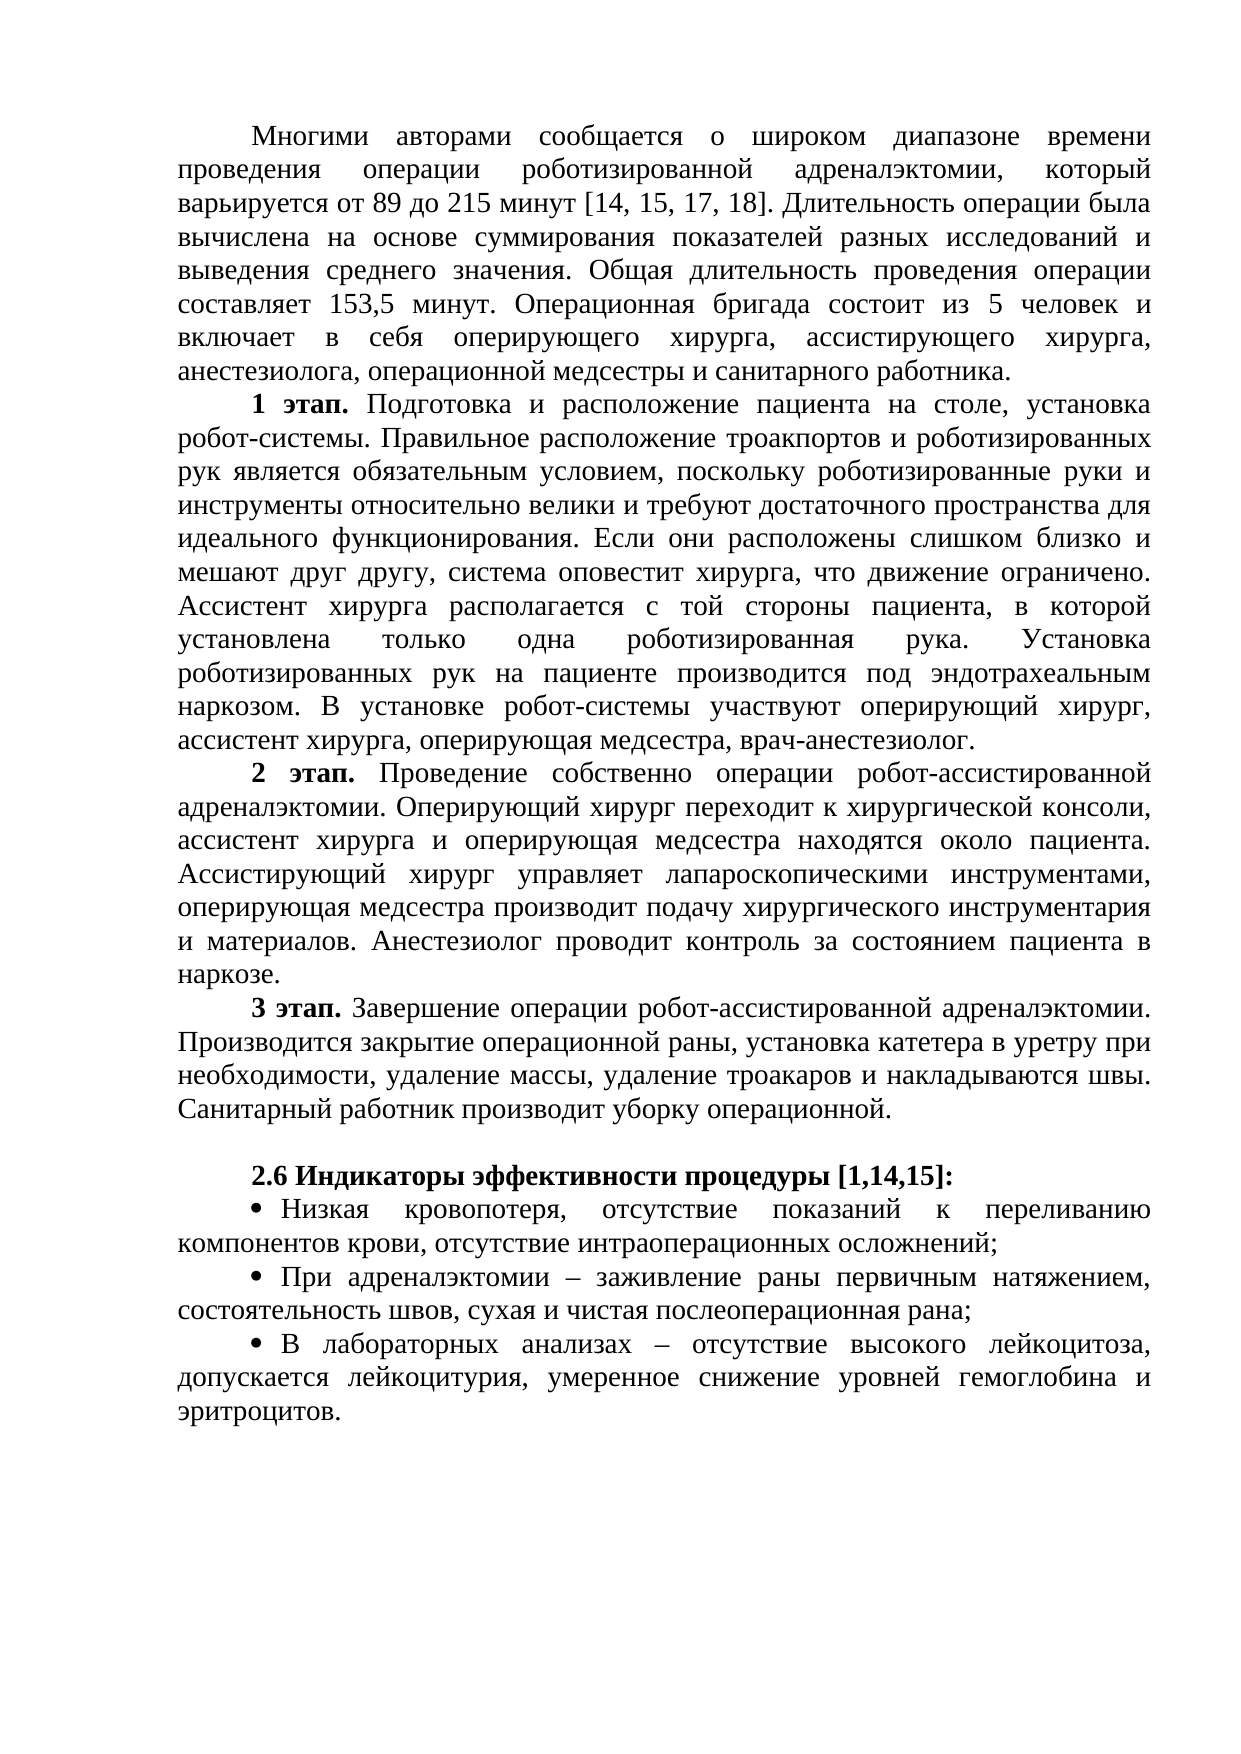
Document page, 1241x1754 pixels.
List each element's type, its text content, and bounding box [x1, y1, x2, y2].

text 2 этап. Проведение собственно операции робот-ассистированной адреналэктомии. Оперирующий хирург переходит к хирургической консоли, ассистент хирурга и оперирующая медсестра находятся около пациента. Ассистирующий хирург управляет лапароскопическими инструментами, оперирующая медсестра производит подачу хирургического инструментария и материалов. Анестезиолог проводит контроль за состоянием пациента в наркозе. [177, 755, 1152, 990]
list При адреналэктомии – заживление раны первичным натяжением, состоятельность швов, сухая и чистая послеоперационная рана; [177, 1259, 1152, 1326]
text 2.6 Индикаторы эффективности процедуры [1,14,15]: [177, 1158, 1152, 1191]
list В лабораторных анализах – отсутствие высокого лейкоцитоза, допускается лейкоцитурия, умеренное снижение уровней гемоглобина и эритроцитов. [177, 1326, 1152, 1427]
text 3 этап. Завершение операции робот-ассистированной адреналэктомии. Производится закрытие операционной раны, установка катетера в уретру при необходимости, удаление массы, удаление троакаров и накладываются швы. Санитарный работник производит уборку операционной. [177, 990, 1152, 1124]
list Низкая кровопотеря, отсутствие показаний к переливанию компонентов крови, отсутствие интраоперационных осложнений; [177, 1191, 1152, 1259]
text 1 этап. Подготовка и расположение пациента на столе, установка робот-системы. Правильное расположение троакпортов и роботизированных рук является обязательным условием, поскольку роботизированные руки и инструменты относительно велики и требуют достаточного пространства для идеального функционирования. Если они расположены слишком близко и мешают друг другу, система оповестит хирурга, что движение ограничено. Ассистент хирурга располагается с той стороны пациента, в которой установлена только одна роботизированная рука. Установка роботизированных рук на пациенте производится под эндотрахеальным наркозом. В установке робот-системы участвуют оперирующий хирург, ассистент хирурга, оперирующая медсестра, врач-анестезиолог. [177, 386, 1152, 755]
text Многими авторами сообщается о широком диапазоне времени проведения операции роботизированной адреналэктомии, который варьируется от 89 до 215 минут [14, 15, 17, 18]. Длительность операции была вычислена на основе суммирования показателей разных исследований и выведения среднего значения. Общая длительность проведения операции составляет 153,5 минут. Операционная бригада состоит из 5 человек и включает в себя оперирующего хирурга, ассистирующего хирурга, анестезиолога, операционной медсестры и санитарного работника. [177, 118, 1152, 386]
